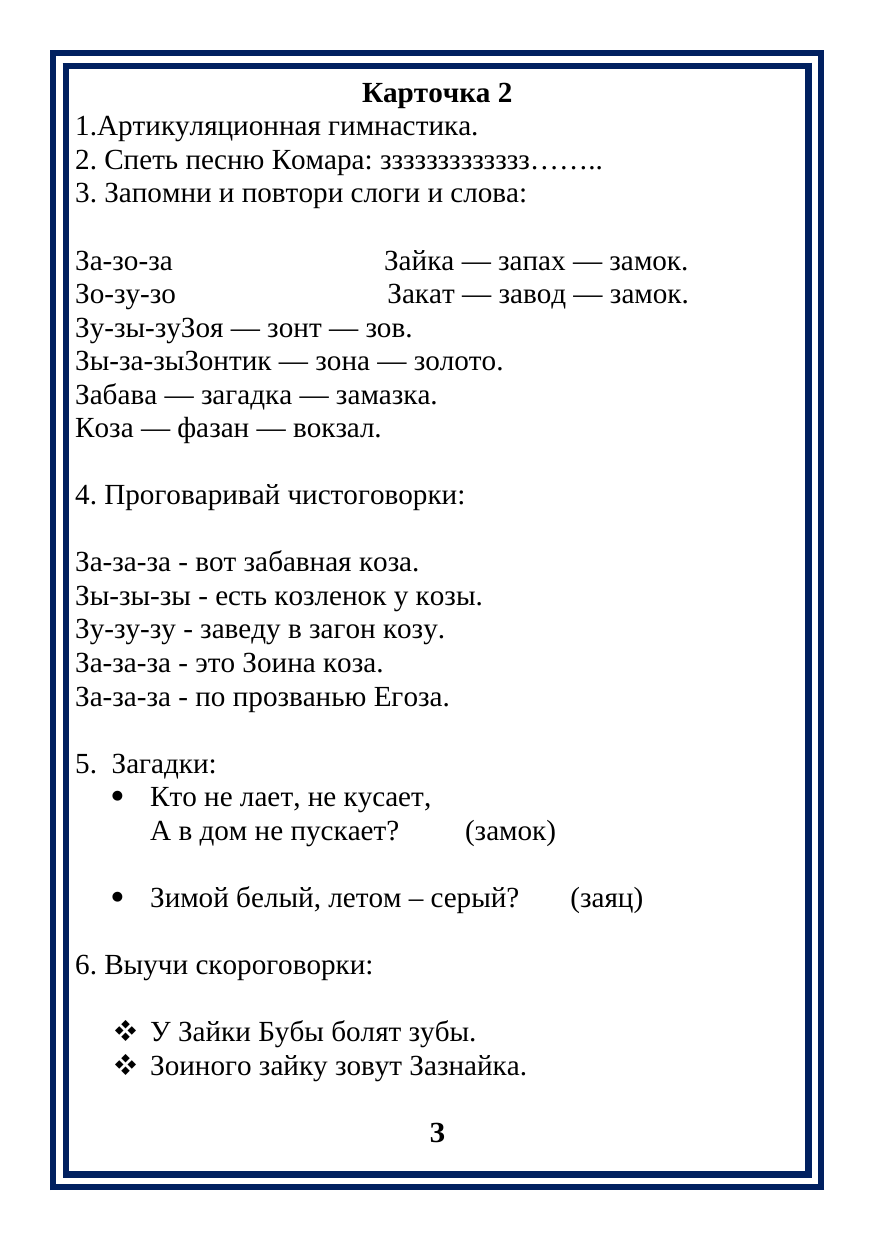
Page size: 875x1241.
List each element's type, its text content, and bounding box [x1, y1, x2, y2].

text 1.Артикуляционная гимнастика. [75, 108, 799, 142]
list У Зайки Бубы болят зубы. [112, 1014, 799, 1048]
text За-за-за - по прозванью Егоза. [75, 679, 799, 712]
list А в дом не пускает? (замок) [150, 813, 799, 847]
list Зимой белый, летом – серый? (заяц) [112, 880, 799, 914]
text Зу-зы-зуЗоя — зонт — зов. [75, 310, 799, 343]
text За-за-за - вот забавная коза. [75, 544, 799, 578]
text 5. Загадки: [75, 746, 799, 779]
text 2. Спеть песню Комара: ззззззззззззз…….. [75, 142, 799, 176]
text За-за-за - это Зоина коза. [75, 645, 799, 679]
text Зы-за-зыЗонтик — зона — золото. [75, 343, 799, 377]
text 3. Запомни и повтори слоги и слова: [75, 176, 799, 209]
text За-зо-за Зайка — запах — замок. [75, 243, 799, 276]
list Зоиного зайку зовут Зазнайка. [112, 1048, 799, 1082]
text 6. Выучи скороговорки: [75, 947, 799, 981]
text Зы-зы-зы - есть козленок у козы. [75, 578, 799, 612]
text З [75, 1115, 799, 1149]
text Коза — фазан — вокзал. [75, 410, 799, 444]
list Кто не лает, не кусает, [112, 779, 799, 813]
text Забава — загадка — замазка. [75, 377, 799, 410]
text 4. Проговаривай чистоговорки: [75, 477, 799, 511]
text Зо-зу-зо Закат — завод — замок. [75, 276, 799, 310]
text Карточка 2 [75, 75, 799, 108]
text Зу-зу-зу - заведу в загон козу. [75, 612, 799, 645]
